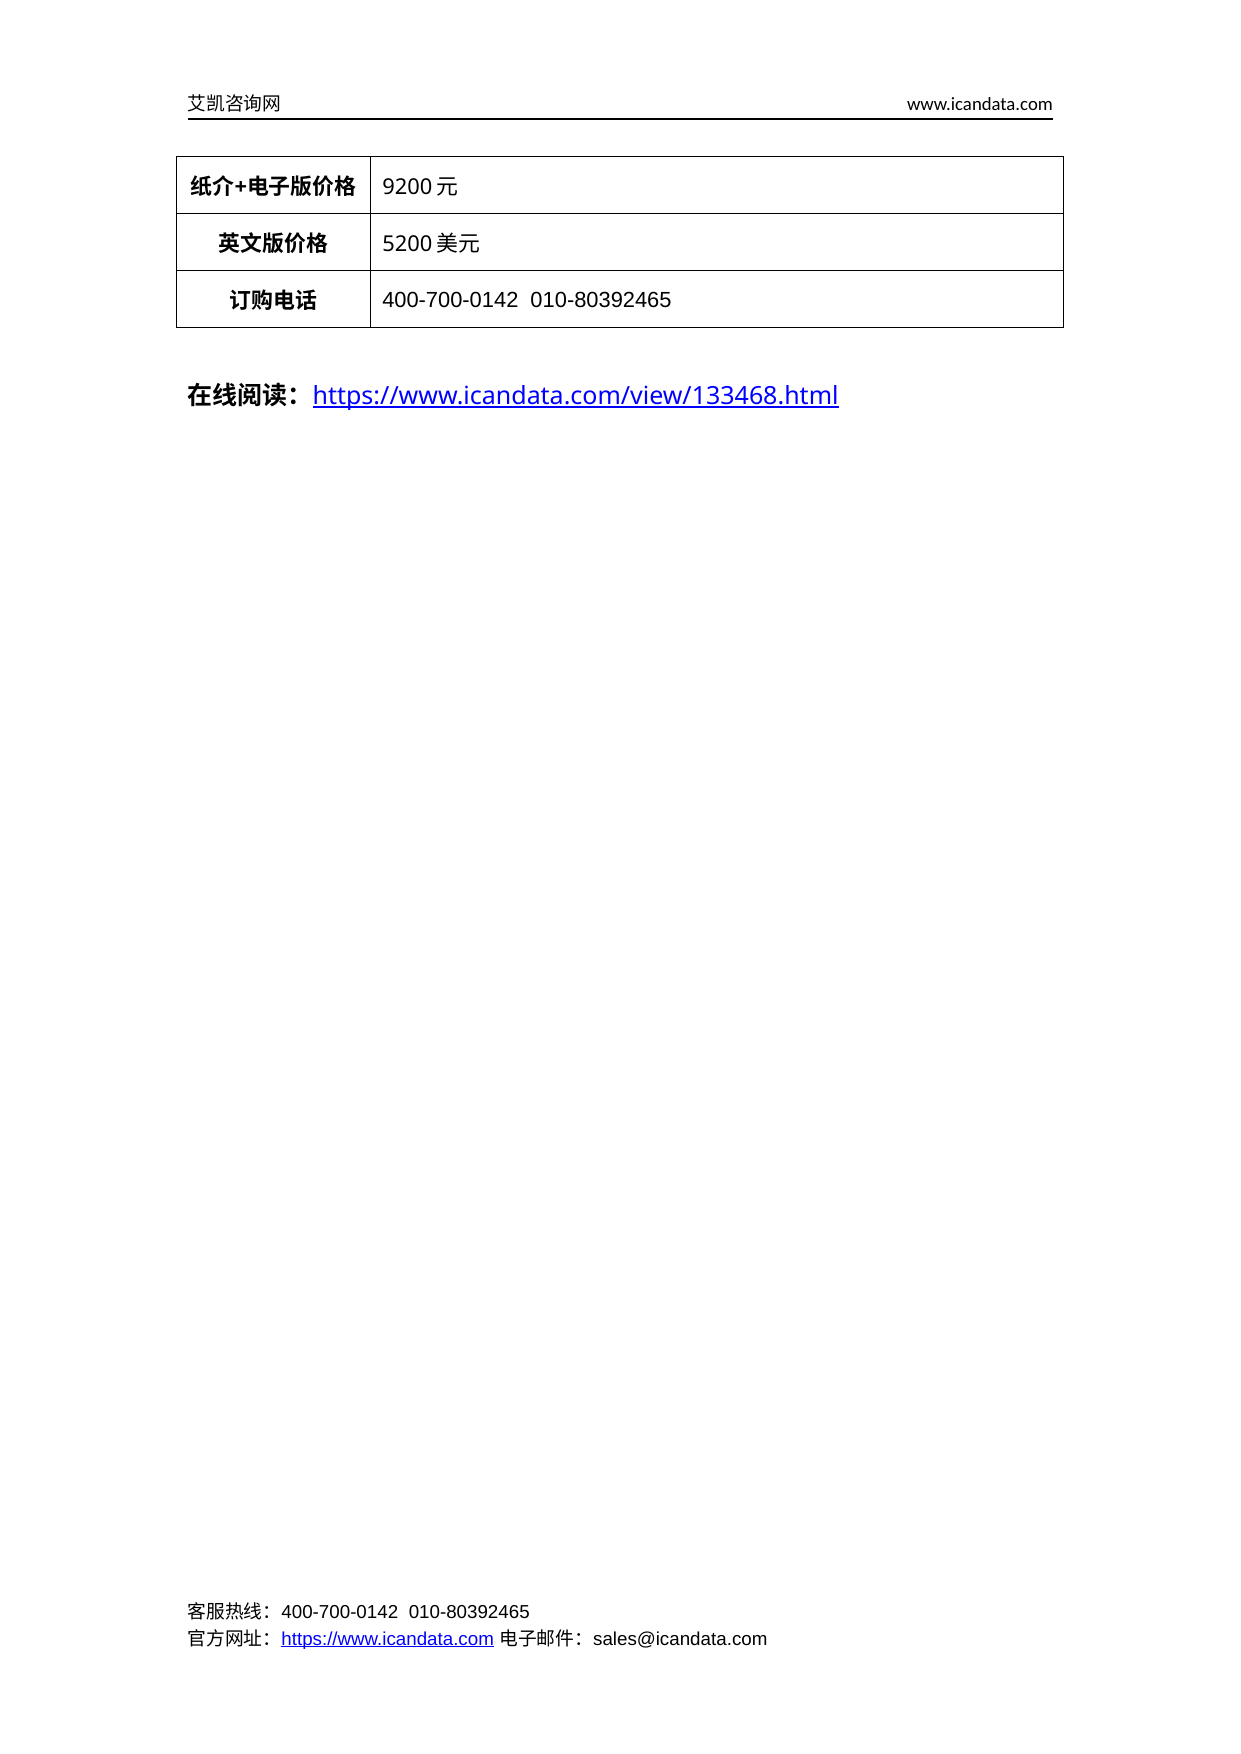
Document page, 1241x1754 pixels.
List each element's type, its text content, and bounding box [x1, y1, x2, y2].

text 在线阅读：https://www.icandata.com/view/133468.html [187, 361, 1053, 426]
table_cell 400-700-0142 010-80392465 [371, 271, 1063, 327]
table_cell 英文版价格 [177, 214, 370, 270]
table_cell 5200美元 [371, 214, 1063, 270]
table_cell 9200元 [371, 157, 1063, 213]
table_cell 纸介+电子版价格 [177, 157, 370, 213]
table_cell 订购电话 [177, 271, 370, 327]
